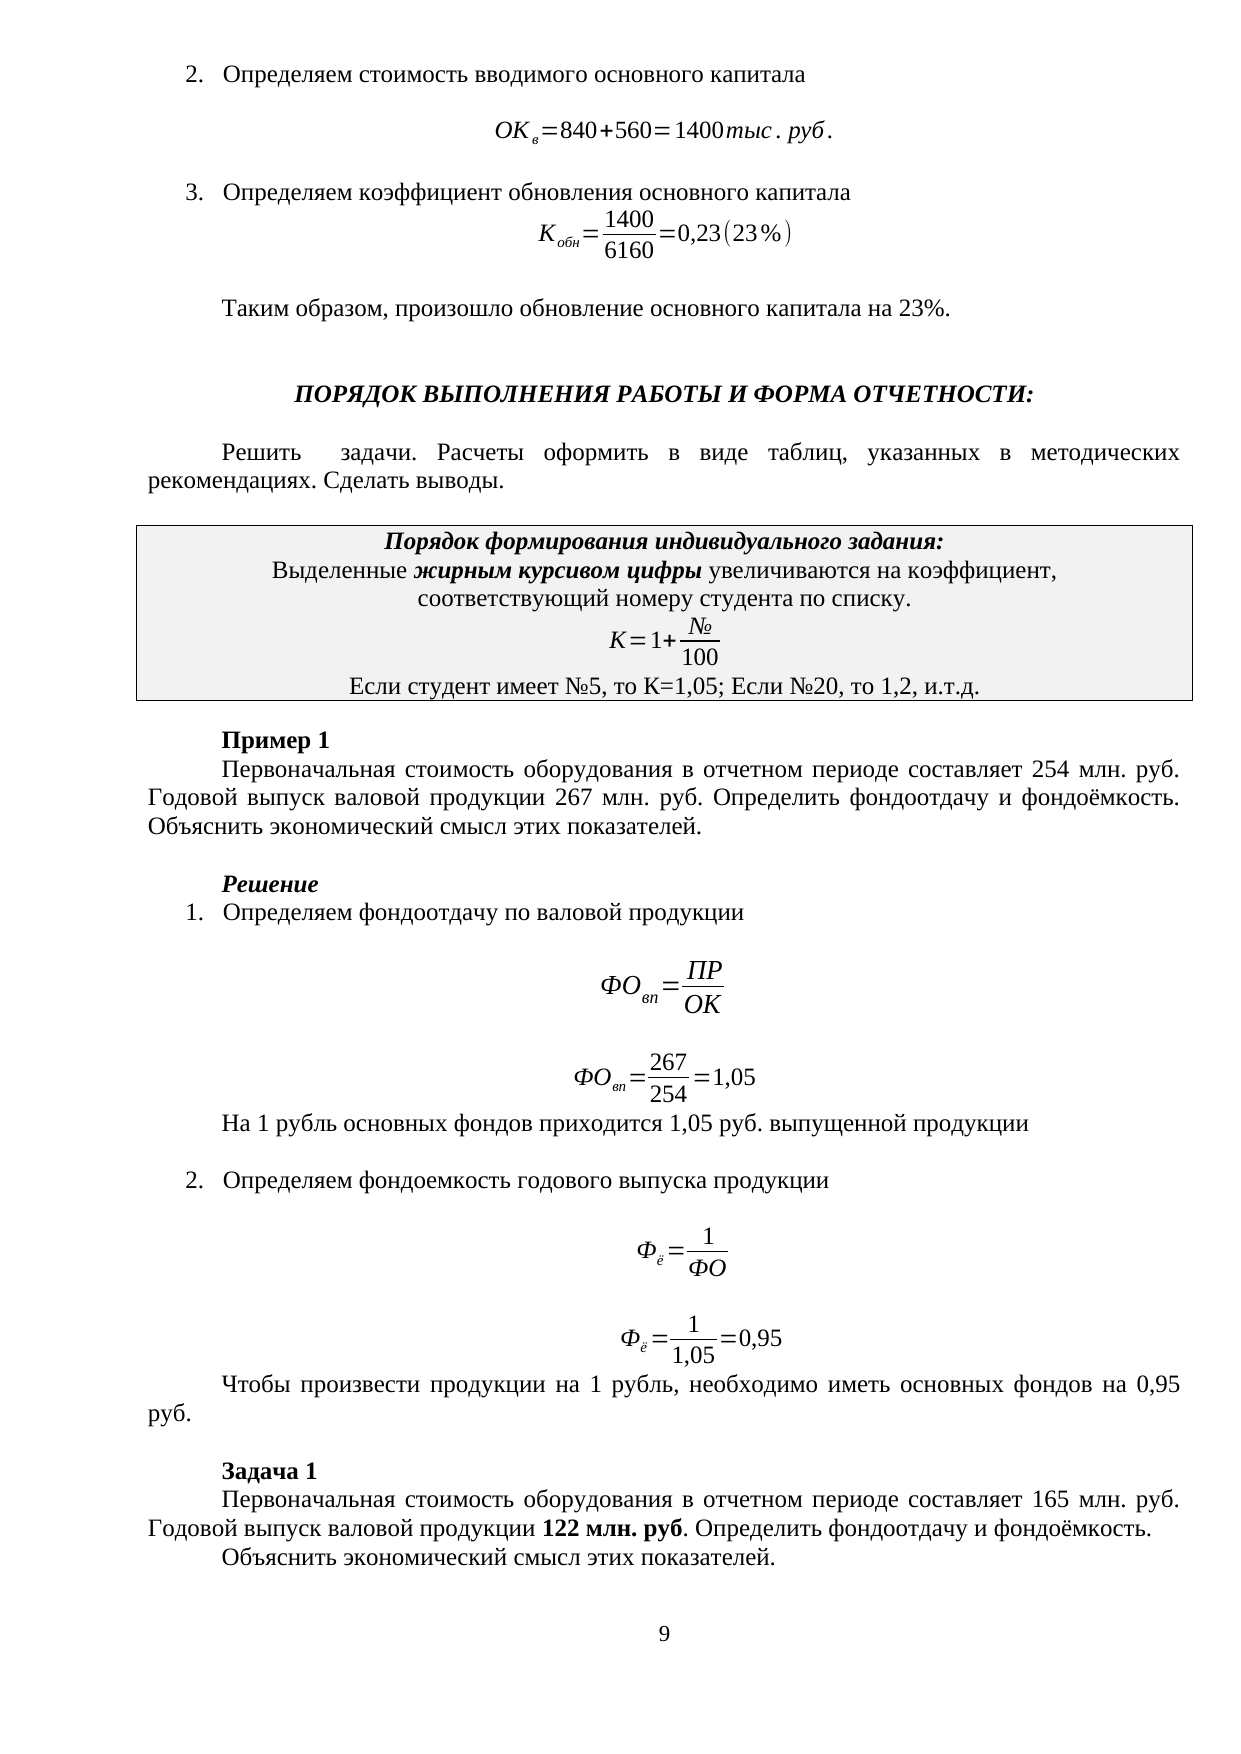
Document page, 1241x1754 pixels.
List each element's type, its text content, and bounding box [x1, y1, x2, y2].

text Пример 1 [148, 725, 1181, 754]
text Чтобы произвести продукции на 1 рубль, необходимо иметь основных фондов на 0,95 руб. [148, 1369, 1181, 1427]
text Первоначальная стоимость оборудования в отчетном периоде составляет 165 млн. руб. Годовой выпуск валовой продукции 122 млн. руб. Определить фондоотдачу и фондоёмкость. [148, 1484, 1181, 1542]
text Объяснить экономический смысл этих показателей. [148, 1542, 1181, 1571]
list Определяем фондоемкость годового выпуска продукции [185, 1165, 1181, 1194]
text Решение [148, 869, 1181, 897]
table_header Порядок формирования индивидуального задания: Выделенные жирным курсивом цифры увеличиваются на коэффициент, соответствующий номеру студента по списку. Если студент имеет №5, то К=1,05; Если №20, то 1,2, и.т.д. [137, 526, 1192, 700]
text На 1 рубль основных фондов приходится 1,05 руб. выпущенной продукции [148, 1108, 1181, 1137]
text Задача 1 [148, 1456, 1181, 1484]
list Определяем коэффициент обновления основного капитала [185, 177, 1181, 205]
text Таким образом, произошло обновление основного капитала на 23%. [148, 293, 1181, 322]
list Определяем стоимость вводимого основного капитала [185, 59, 1181, 88]
text Первоначальная стоимость оборудования в отчетном периоде составляет 254 млн. руб. Годовой выпуск валовой продукции 267 млн. руб. Определить фондоотдачу и фондоёмкость. Объяснить экономический смысл этих показателей. [148, 754, 1181, 840]
text ПОРЯДОК ВЫПОЛНЕНИЯ РАБОТЫ И ФОРМА ОТЧЕТНОСТИ: [148, 379, 1181, 408]
list Определяем фондоотдачу по валовой продукции [185, 897, 1181, 926]
text Решить задачи. Расчеты оформить в виде таблиц, указанных в методических рекомендациях. Сделать выводы. [148, 437, 1181, 494]
